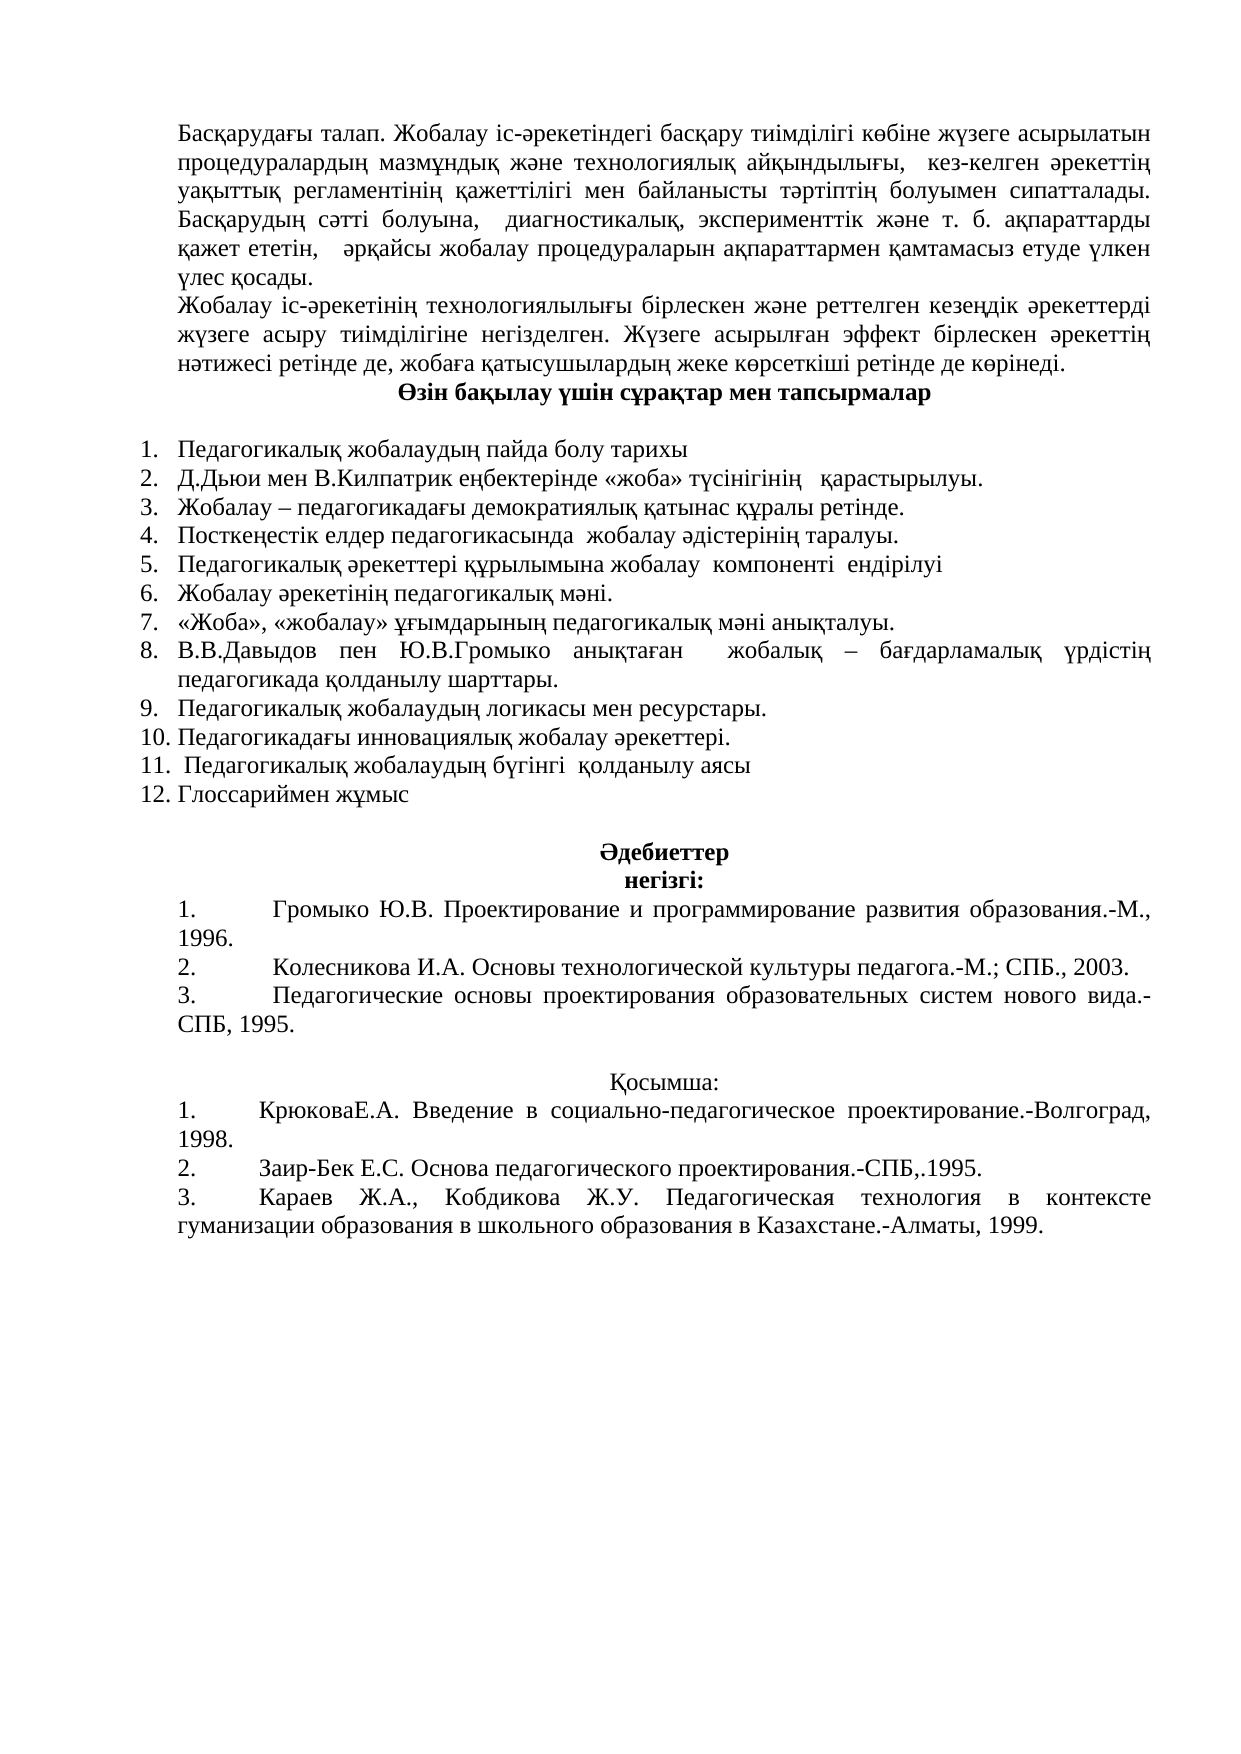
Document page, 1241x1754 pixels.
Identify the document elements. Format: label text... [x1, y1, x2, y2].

text Әдебиеттер [177, 837, 1152, 866]
text Басқарудағы талап. Жобалау іс-әрекетіндегі басқару тиімділігі көбіне жүзеге асырылатын процедуралардың мазмұндық және технологиялық айқындылығы, кез-келген әрекеттің уақыттық регламентінің қажеттілігі мен байланысты тәртіптің болуымен сипатталады. Басқарудың сәтті болуына, диагностикалық, эксперименттік және т. б. ақпараттарды қажет ететін, әрқайсы жобалау процедураларын ақпараттармен қамтамасыз етуде үлкен үлес қосады. [177, 118, 1152, 291]
list Посткеңестік елдер педагогикасында жобалау әдістерінің таралуы. [140, 521, 1152, 549]
list Педагогикалық жобалаудың пайда болу тарихы [140, 434, 1152, 463]
list Караев Ж.А., Кобдикова Ж.У. Педагогическая технология в контексте гуманизации образования в школьного образования в Казахстане.-Алматы, 1999. [177, 1182, 1152, 1239]
list Педагогикалық жобалаудың бүгінгі қолданылу аясы [140, 751, 1152, 779]
list Громыко Ю.В. Проектирование и программирование развития образования.-М., 1996. [177, 894, 1152, 952]
list Педагогические основы проектирования образовательных систем нового вида.-СПБ, 1995. [177, 981, 1152, 1038]
list Заир-Бек Е.С. Основа педагогического проектирования.-СПБ,.1995. [177, 1153, 1152, 1182]
list «Жоба», «жобалау» ұғымдарының педагогикалық мәні анықталуы. [140, 607, 1152, 636]
list Жобалау – педагогикадағы демократиялық қатынас құралы ретінде. [140, 492, 1152, 521]
list Д.Дьюи мен В.Килпатрик еңбектерінде «жоба» түсінігінің қарастырылуы. [140, 463, 1152, 492]
list Педагогикалық әрекеттері құрылымына жобалау компоненті ендірілуі [140, 549, 1152, 578]
text негізгі: [177, 866, 1152, 894]
list Педагогикалық жобалаудың логикасы мен ресурстары. [140, 693, 1152, 722]
text Жобалау іс-әрекетінің технологиялылығы бірлескен және реттелген кезеңдік әрекеттерді жүзеге асыру тиімділігіне негізделген. Жүзеге асырылған эффект бірлескен әрекеттің нәтижесі ретінде де, жобаға қатысушылардың жеке көрсеткіші ретінде де көрінеді. [177, 291, 1152, 377]
list В.В.Давыдов пен Ю.В.Громыко анықтаған жобалық – бағдарламалық үрдістің педагогикада қолданылу шарттары. [140, 636, 1152, 693]
list Глоссариймен жұмыс [140, 779, 1152, 808]
list Колесникова И.А. Основы технологической культуры педагога.-М.; СПБ., 2003. [177, 952, 1152, 981]
list Жобалау әрекетінің педагогикалық мәні. [140, 578, 1152, 607]
list Педагогикадағы инновациялық жобалау әрекеттері. [140, 722, 1152, 751]
text Қосымша: [177, 1067, 1152, 1096]
text Өзін бақылау үшін сұрақтар мен тапсырмалар [177, 377, 1152, 406]
list КрюковаЕ.А. Введение в социально-педагогическое проектирование.-Волгоград, 1998. [177, 1096, 1152, 1153]
